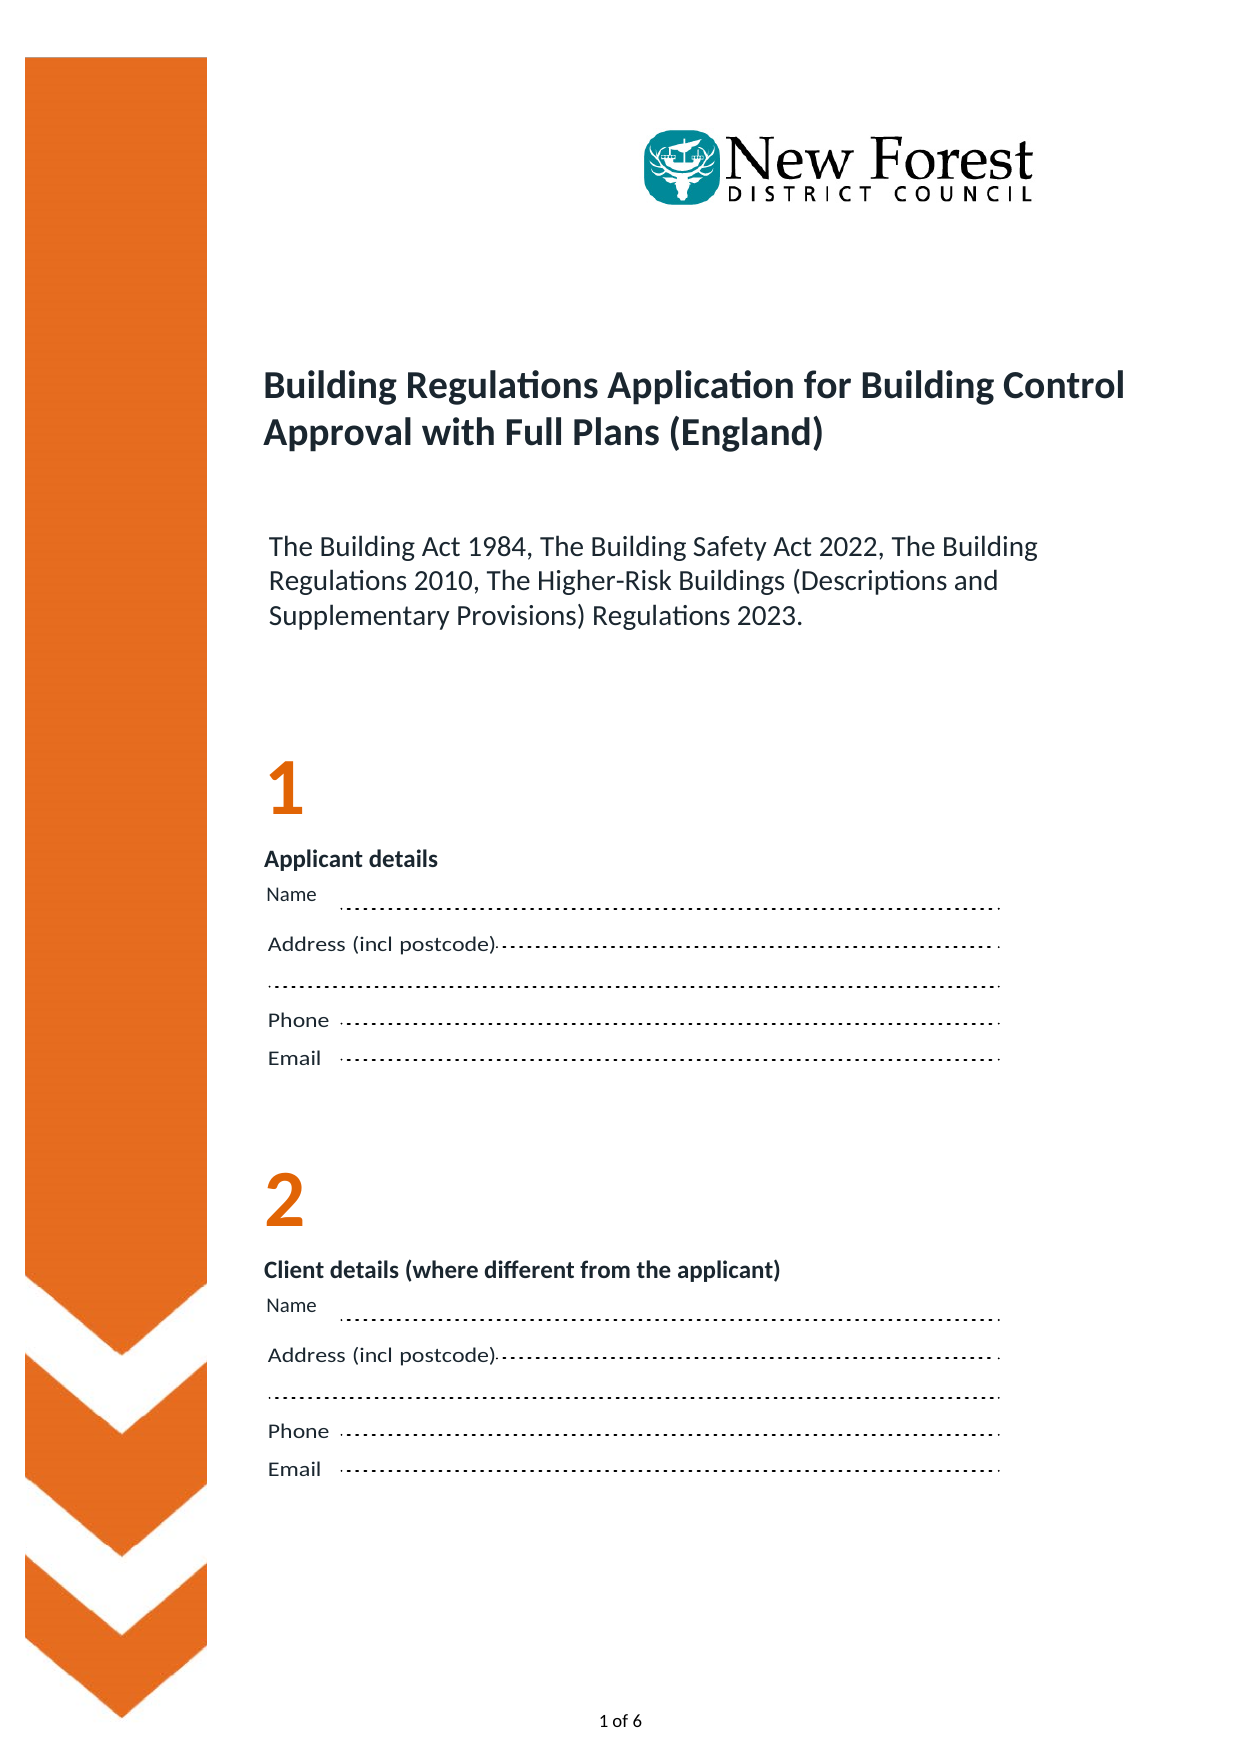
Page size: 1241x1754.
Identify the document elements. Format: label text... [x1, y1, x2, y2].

text Name [266, 881, 1140, 907]
picture [639, 121, 1037, 213]
subtitle 2 [264, 1147, 1140, 1246]
subtitle 1 [264, 736, 1140, 835]
text The Building Act 1984, The Building Safety Act 2022, The Building Regulations 2010, The Higher-Risk Buildings (Descriptions and Supplementary Provisions) Regulations 2023. [269, 528, 1140, 633]
text Name [266, 1293, 1140, 1318]
picture [24, 57, 207, 1736]
text Building Regulations Application for Building Control Approval with Full Plans (England) [263, 361, 1140, 456]
subtitle Applicant details [264, 843, 1140, 873]
subtitle Client details (where different from the applicant) [264, 1254, 1140, 1285]
